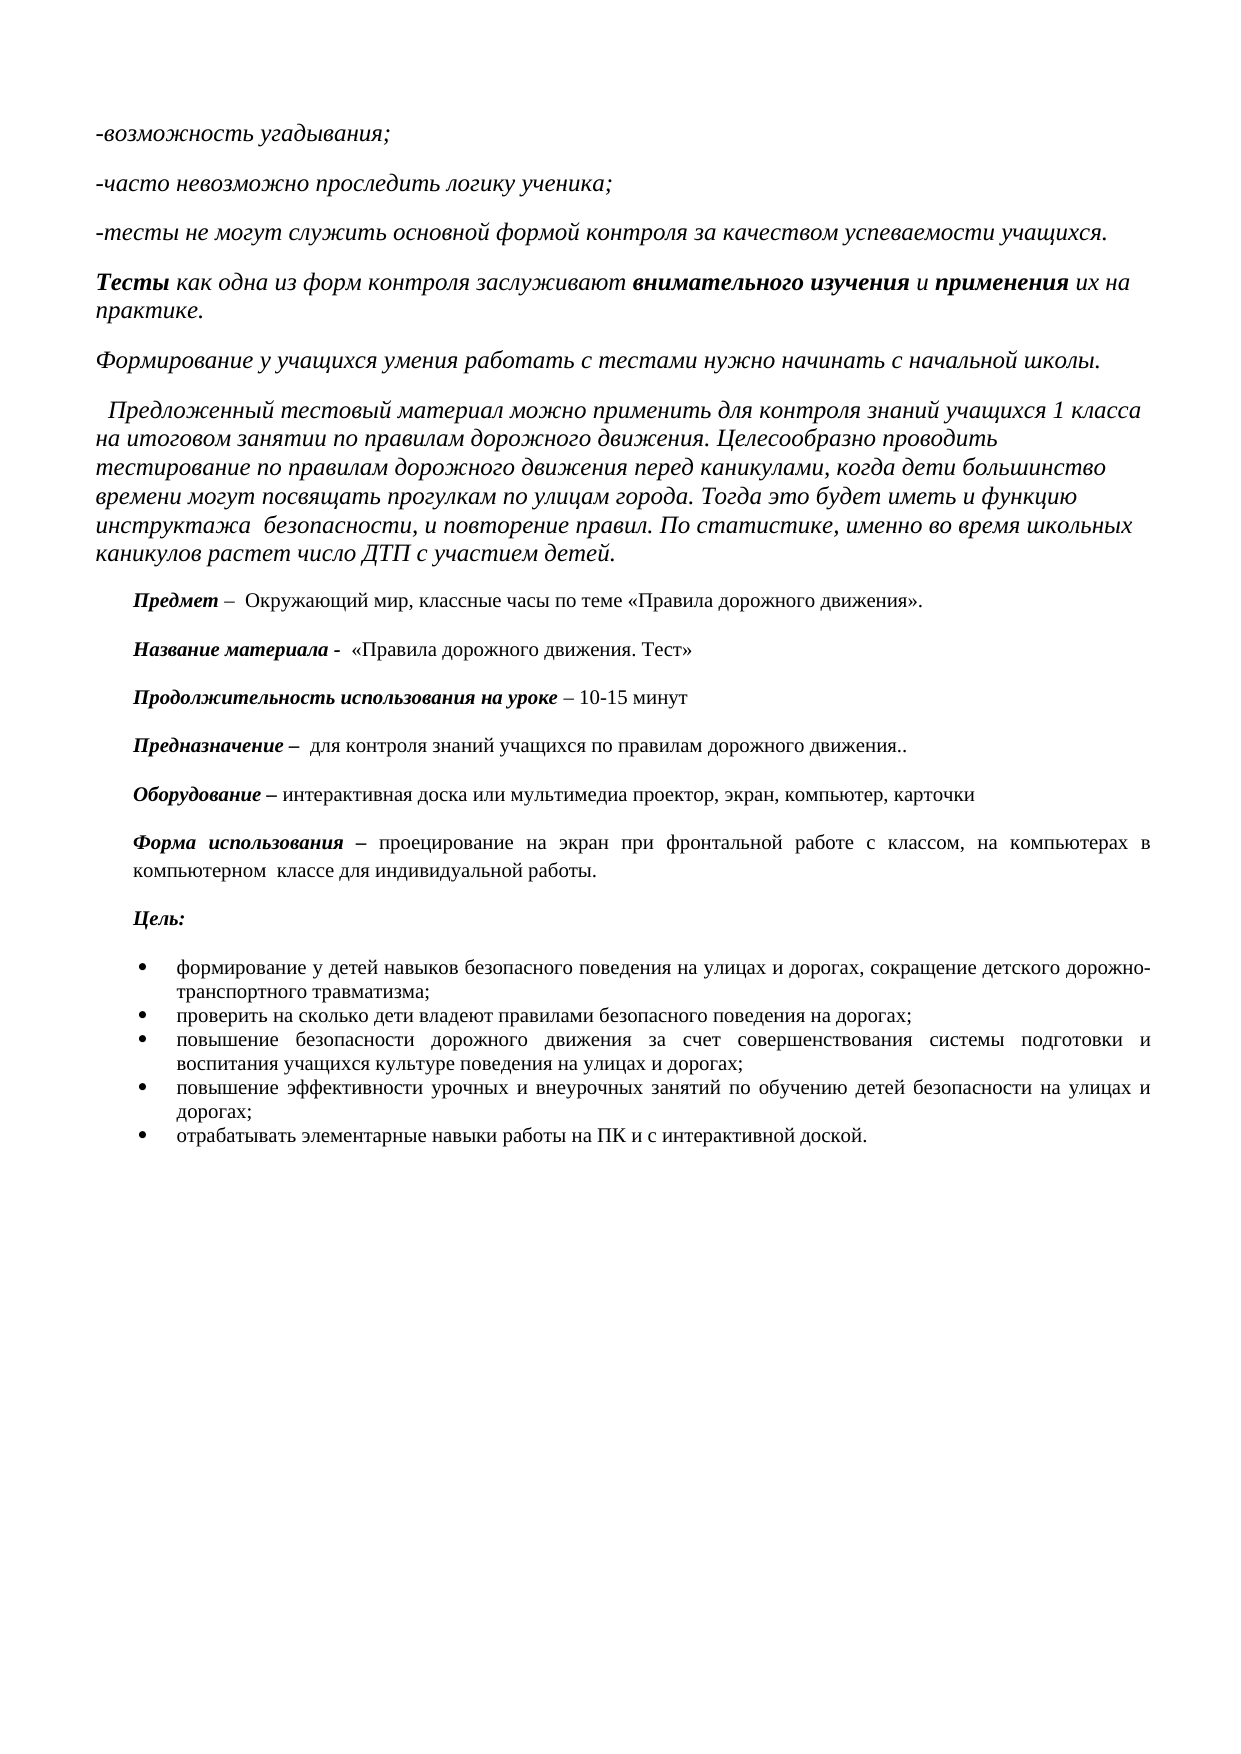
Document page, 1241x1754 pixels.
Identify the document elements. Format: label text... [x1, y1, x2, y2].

text -возможность угадывания; [95, 118, 1152, 147]
text Тесты как одна из форм контроля заслуживают внимательного изучения и применения их на практике. [95, 267, 1152, 324]
text Форма использования – проецирование на экран при фронтальной работе с классом, на компьютерах в компьютерном классе для индивидуальной работы. [133, 830, 1152, 882]
text Название материала - «Правила дорожного движения. Тест» [133, 637, 1152, 661]
text -часто невозможно проследить логику ученика; [95, 168, 1152, 196]
text Предназначение – для контроля знаний учащихся по правилам дорожного движения.. [133, 733, 1152, 757]
text Цель: [133, 906, 1152, 930]
text Продолжительность использования на уроке – 10-15 минут [133, 685, 1152, 709]
list проверить на сколько дети владеют правилами безопасного поведения на дорогах; [139, 1003, 1152, 1027]
text Формирование у учащихся умения работать с тестами нужно начинать с начальной школы. [95, 345, 1152, 374]
text Предложенный тестовый материал можно применить для контроля знаний учащихся 1 класса на итоговом занятии по правилам дорожного движения. Целесообразно проводить тестирование по правилам дорожного движения перед каникулами, когда дети большинство времени могут посвящать прогулкам по улицам города. Тогда это будет иметь и функцию инструктажа безопасности, и повторение правил. По статистике, именно во время школьных каникулов растет число ДТП с участием детей. [95, 395, 1152, 567]
list повышение эффективности урочных и внеурочных занятий по обучению детей безопасности на улицах и дорогах; [139, 1075, 1152, 1123]
text Предмет – Окружающий мир, классные часы по теме «Правила дорожного движения». [133, 588, 1152, 612]
list повышение безопасности дорожного движения за счет совершенствования системы подготовки и воспитания учащихся культуре поведения на улицах и дорогах; [139, 1027, 1152, 1075]
text -тесты не могут служить основной формой контроля за качеством успеваемости учащихся. [95, 217, 1152, 246]
text Оборудование – интерактивная доска или мультимедиа проектор, экран, компьютер, карточки [133, 782, 1152, 806]
list формирование у детей навыков безопасного поведения на улицах и дорогах, сокращение детского дорожно-транспортного травматизма; [139, 955, 1152, 1003]
list отрабатывать элементарные навыки работы на ПК и с интерактивной доской. [139, 1123, 1152, 1147]
